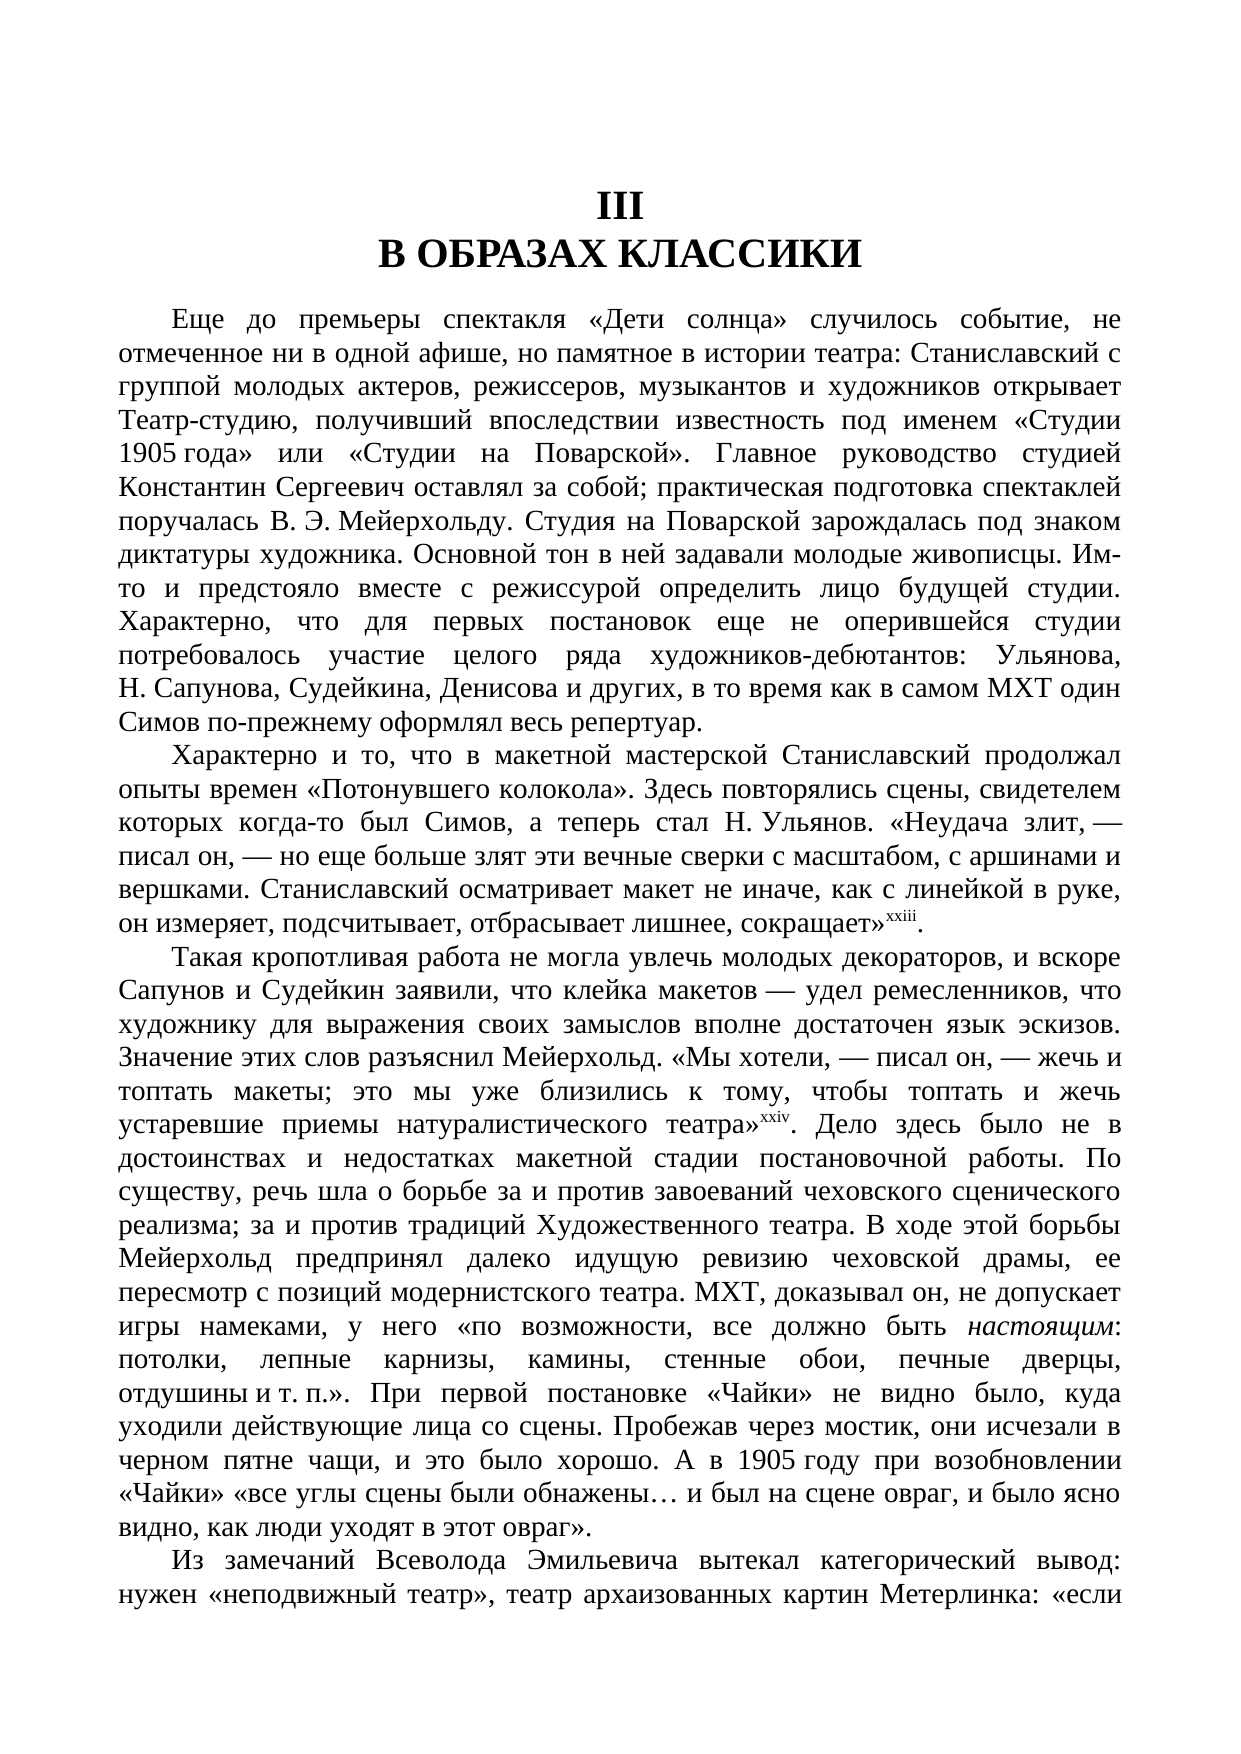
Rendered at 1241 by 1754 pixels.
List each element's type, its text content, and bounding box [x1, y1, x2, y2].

text Такая кропотливая работа не могла увлечь молодых декораторов, и вскоре Сапунов и Судейкин заявили, что клейка макетов — удел ремесленников, что художнику для выражения своих замыслов вполне достаточен язык эскизов. Значение этих слов разъяснил Мейерхольд. «Мы хотели, — писал он, — жечь и топтать макеты; это мы уже близились к тому, чтобы топтать и жечь устаревшие приемы натуралистического театра». Дело здесь было не в достоинствах и недостатках макетной стадии постановочной работы. По существу, речь шла о борьбе за и против завоеваний чеховского сценического реализма; за и против традиций Художественного театра. В ходе этой борьбы Мейерхольд предпринял далеко идущую ревизию чеховской драмы, ее пересмотр с позиций модернистского театра. МХТ, доказывал он, не допускает игры намеками, у него «по возможности, все должно быть настоящим: потолки, лепные карнизы, камины, стенные обои, печные дверцы, отдушины и т. п.». При первой постановке «Чайки» не видно было, куда уходили действующие лица со сцены. Пробежав через мостик, они исчезали в черном пятне чащи, и это было хорошо. А в 1905 году при возобновлении «Чайки» «все углы сцены были обнажены… и был на сцене овраг, и было ясно видно, как люди уходят в этот овраг». [118, 939, 1122, 1542]
text Еще до премьеры спектакля «Дети солнца» случилось событие, не отмеченное ни в одной афише, но памятное в истории театра: Станиславский с группой молодых актеров, режиссеров, музыкантов и художников открывает Театр-студию, получивший впоследствии известность под именем «Студии 1905 года» или «Студии на Поварской». Главное руководство студией Константин Сергеевич оставлял за собой; практическая подготовка спектаклей поручалась В. Э. Мейерхольду. Студия на Поварской зарождалась под знаком диктатуры художника. Основной тон в ней задавали молодые живописцы. Им-то и предстояло вместе с режиссурой определить лицо будущей студии. Характерно, что для первых постановок еще не оперившейся студии потребовалось участие целого ряда художников-дебютантов: Ульянова, Н. Сапунова, Судейкина, Денисова и других, в то время как в самом МХТ один Симов по-прежнему оформлял весь репертуар. [118, 301, 1122, 737]
text Характерно и то, что в макетной мастерской Станиславский продолжал опыты времен «Потонувшего колокола». Здесь повторялись сцены, свидетелем которых когда-то был Симов, а теперь стал Н. Ульянов. «Неудача злит, — писал он, — но еще больше злят эти вечные сверки с масштабом, с аршинами и вершками. Станиславский осматривает макет не иначе, как с линейкой в руке, он измеряет, подсчитывает, отбрасывает лишнее, сокращает». [118, 737, 1122, 939]
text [118, 1542, 1122, 1609]
subtitle {36} III В образах классики [118, 181, 1122, 276]
